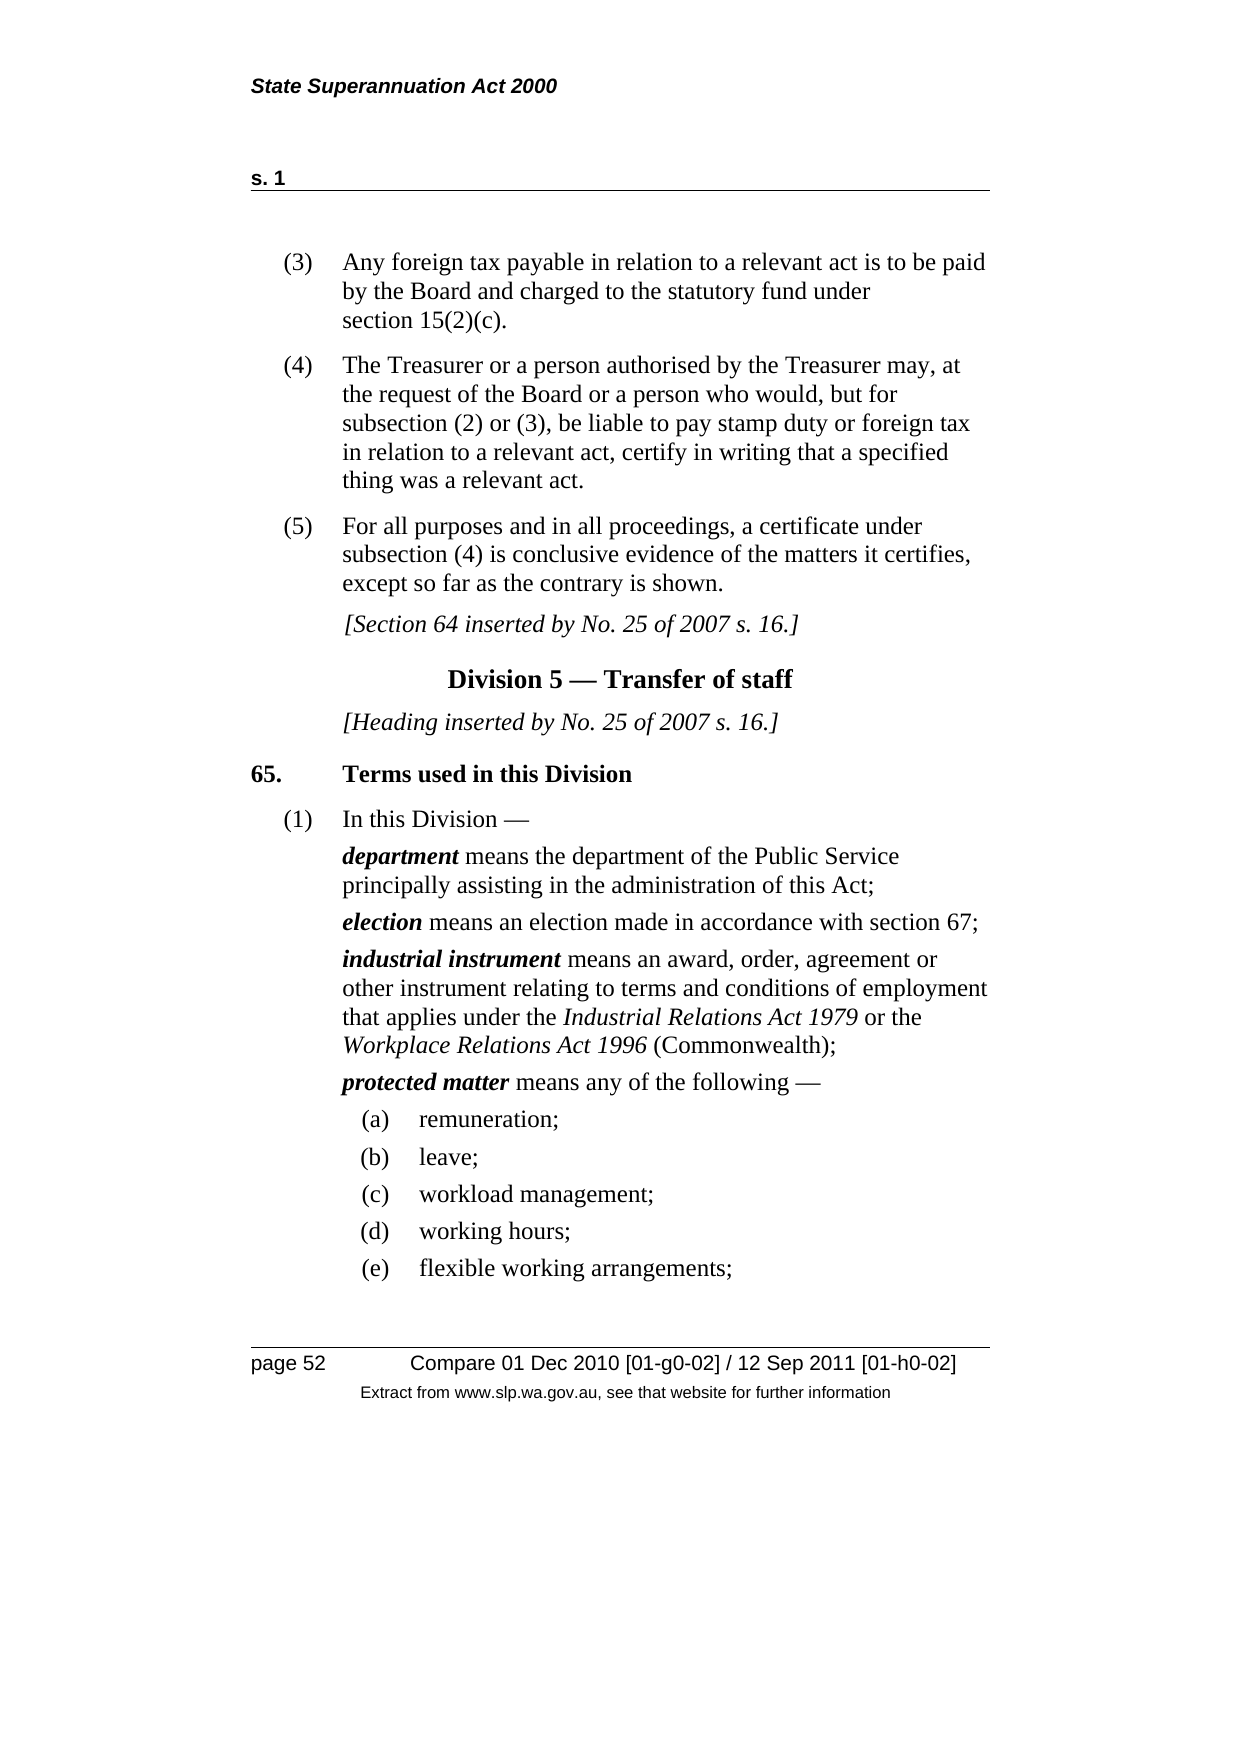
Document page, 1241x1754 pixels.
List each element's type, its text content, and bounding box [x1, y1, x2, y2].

text (b) leave; [251, 1142, 990, 1170]
text department means the department of the Public Service principally assisting in the administration of this Act; [251, 841, 990, 899]
text protected matter means any of the following — [251, 1067, 990, 1096]
text (a) remuneration; [251, 1104, 990, 1133]
text (5) For all purposes and in all proceedings, a certificate under subsection (4) is conclusive evidence of the matters it certifies, except so far as the contrary is shown. [251, 511, 990, 597]
text (1) In this Division — [251, 804, 990, 833]
subtitle [Heading inserted by No. 25 of 2007 s. 16.] [251, 707, 990, 736]
text [Section 64 inserted by No. 25 of 2007 s. 16.] [251, 609, 990, 638]
text (d) working hours; [251, 1216, 990, 1244]
text (4) The Treasurer or a person authorised by the Treasurer may, at the request of the Board or a person who would, but for subsection (2) or (3), be liable to pay stamp duty or foreign tax in relation to a relevant act, certify in writing that a specified thing was a relevant act. [251, 350, 990, 494]
text (e) flexible working arrangements; [251, 1253, 990, 1282]
text (c) workload management; [251, 1179, 990, 1207]
text (3) Any foreign tax payable in relation to a relevant act is to be paid by the Board and charged to the statutory fund under section 15(2)(c). [251, 247, 990, 334]
subtitle 65. Terms used in this Division [251, 759, 990, 787]
text election means an election made in accordance with section 67; [251, 907, 990, 936]
text industrial instrument means an award, order, agreement or other instrument relating to terms and conditions of employment that applies under the Industrial Relations Act 1979 or the Workplace Relations Act 1996 (Commonwealth); [251, 944, 990, 1059]
subtitle Division 5 — Transfer of staff [251, 663, 990, 694]
